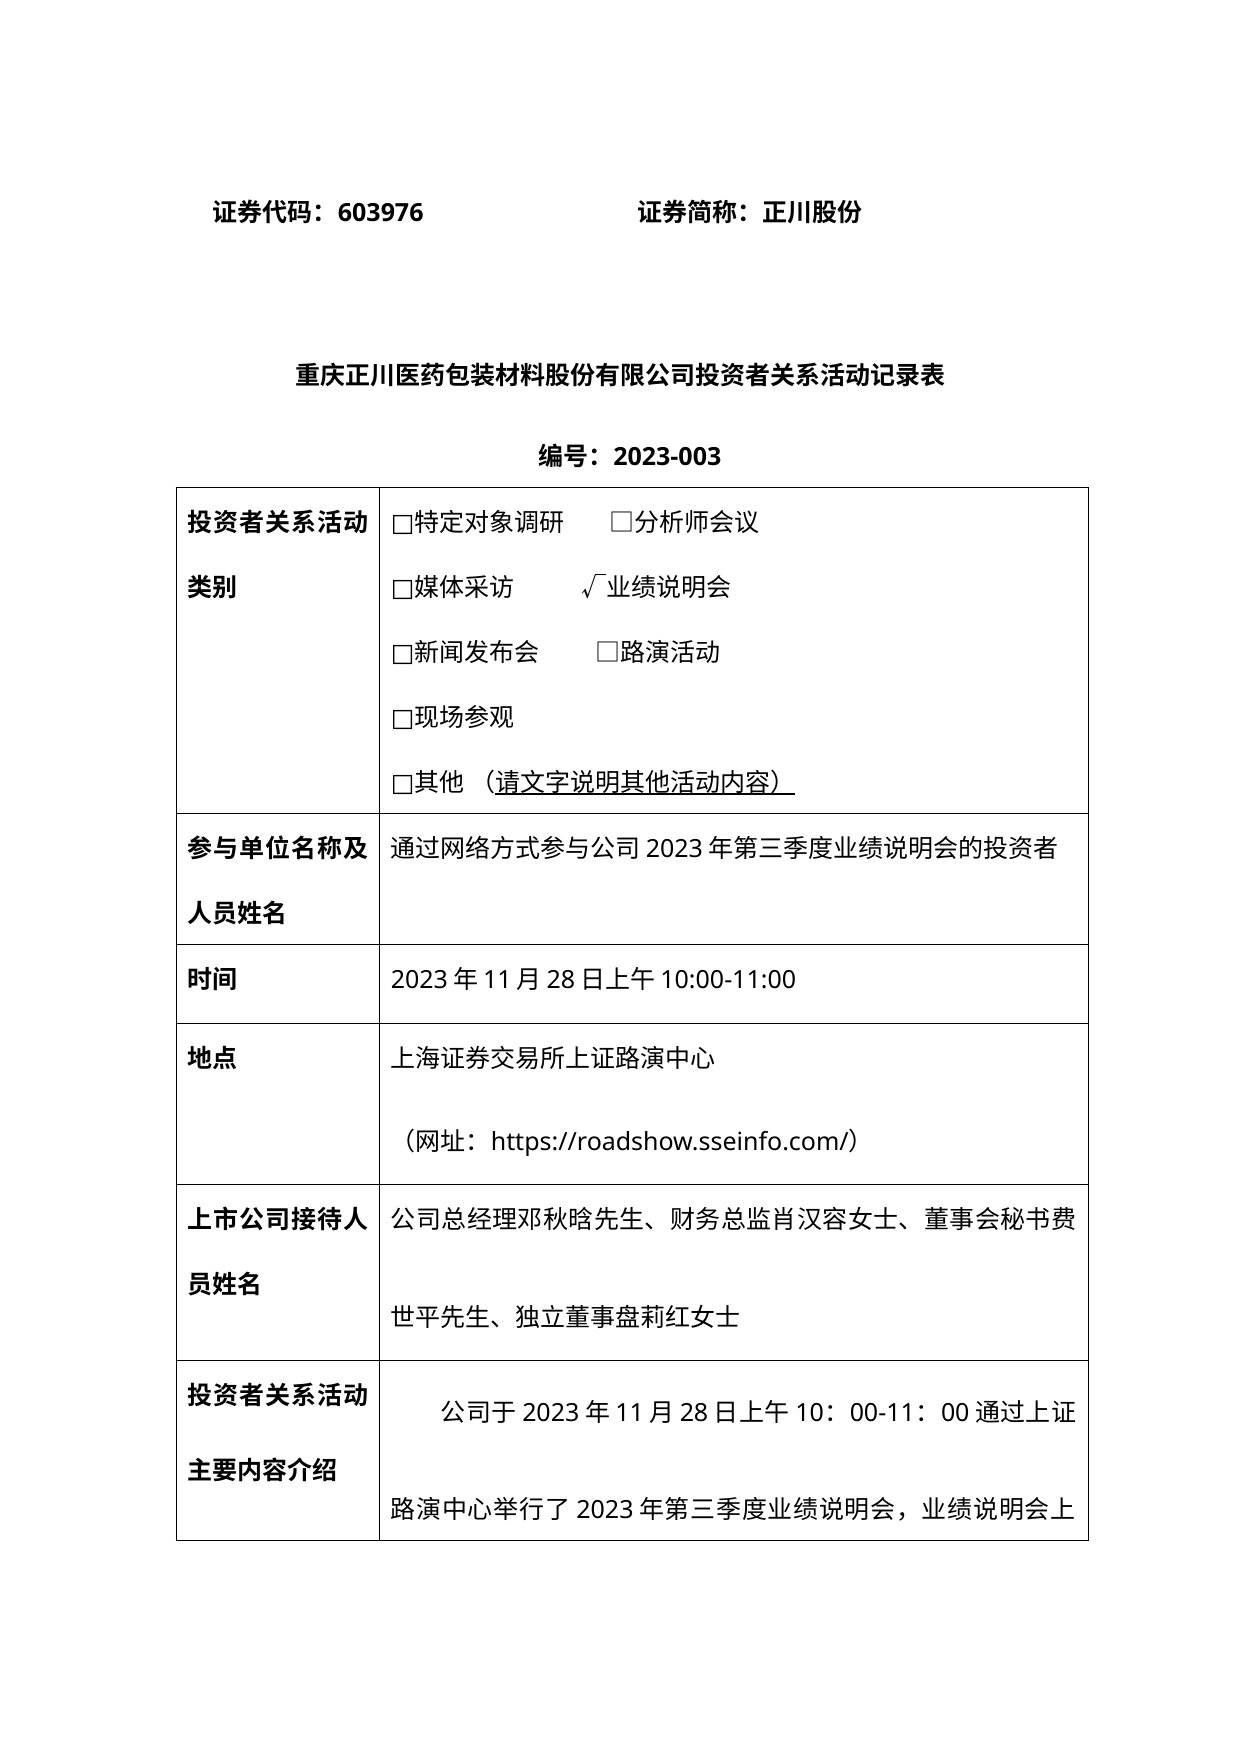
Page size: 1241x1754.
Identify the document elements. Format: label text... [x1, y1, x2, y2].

table_cell 参与单位名称及人员姓名 [177, 814, 379, 944]
text 重庆正川医药包装材料股份有限公司投资者关系活动记录表 [187, 341, 1053, 406]
table_cell 上海证券交易所上证路演中心 （网址：https://roadshow.sseinfo.com/） [380, 1024, 1088, 1184]
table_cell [380, 1361, 1088, 1540]
text 编号：2023-003 [187, 422, 1053, 487]
table_cell 投资者关系活动主要内容介绍 [177, 1361, 379, 1540]
table_cell 时间 [177, 945, 379, 1023]
table_cell 地点 [177, 1024, 379, 1184]
table_cell 上市公司接待人员姓名 [177, 1185, 379, 1360]
table_cell 公司总经理邓秋晗先生、财务总监肖汉容女士、董事会秘书费世平先生、独立董事盘莉红女士 [380, 1185, 1088, 1360]
text 证券代码：603976 证券简称：正川股份 [187, 178, 1053, 243]
table_header □特定对象调研 □分析师会议 □媒体采访 √业绩说明会 □新闻发布会 □路演活动 □现场参观 □其他 （请文字说明其他活动内容） [380, 488, 1088, 813]
table_header 投资者关系活动类别 [177, 488, 379, 813]
table_cell 2023年11月28日上午10:00-11:00 [380, 945, 1088, 1023]
table_cell 通过网络方式参与公司2023年第三季度业绩说明会的投资者 [380, 814, 1088, 944]
